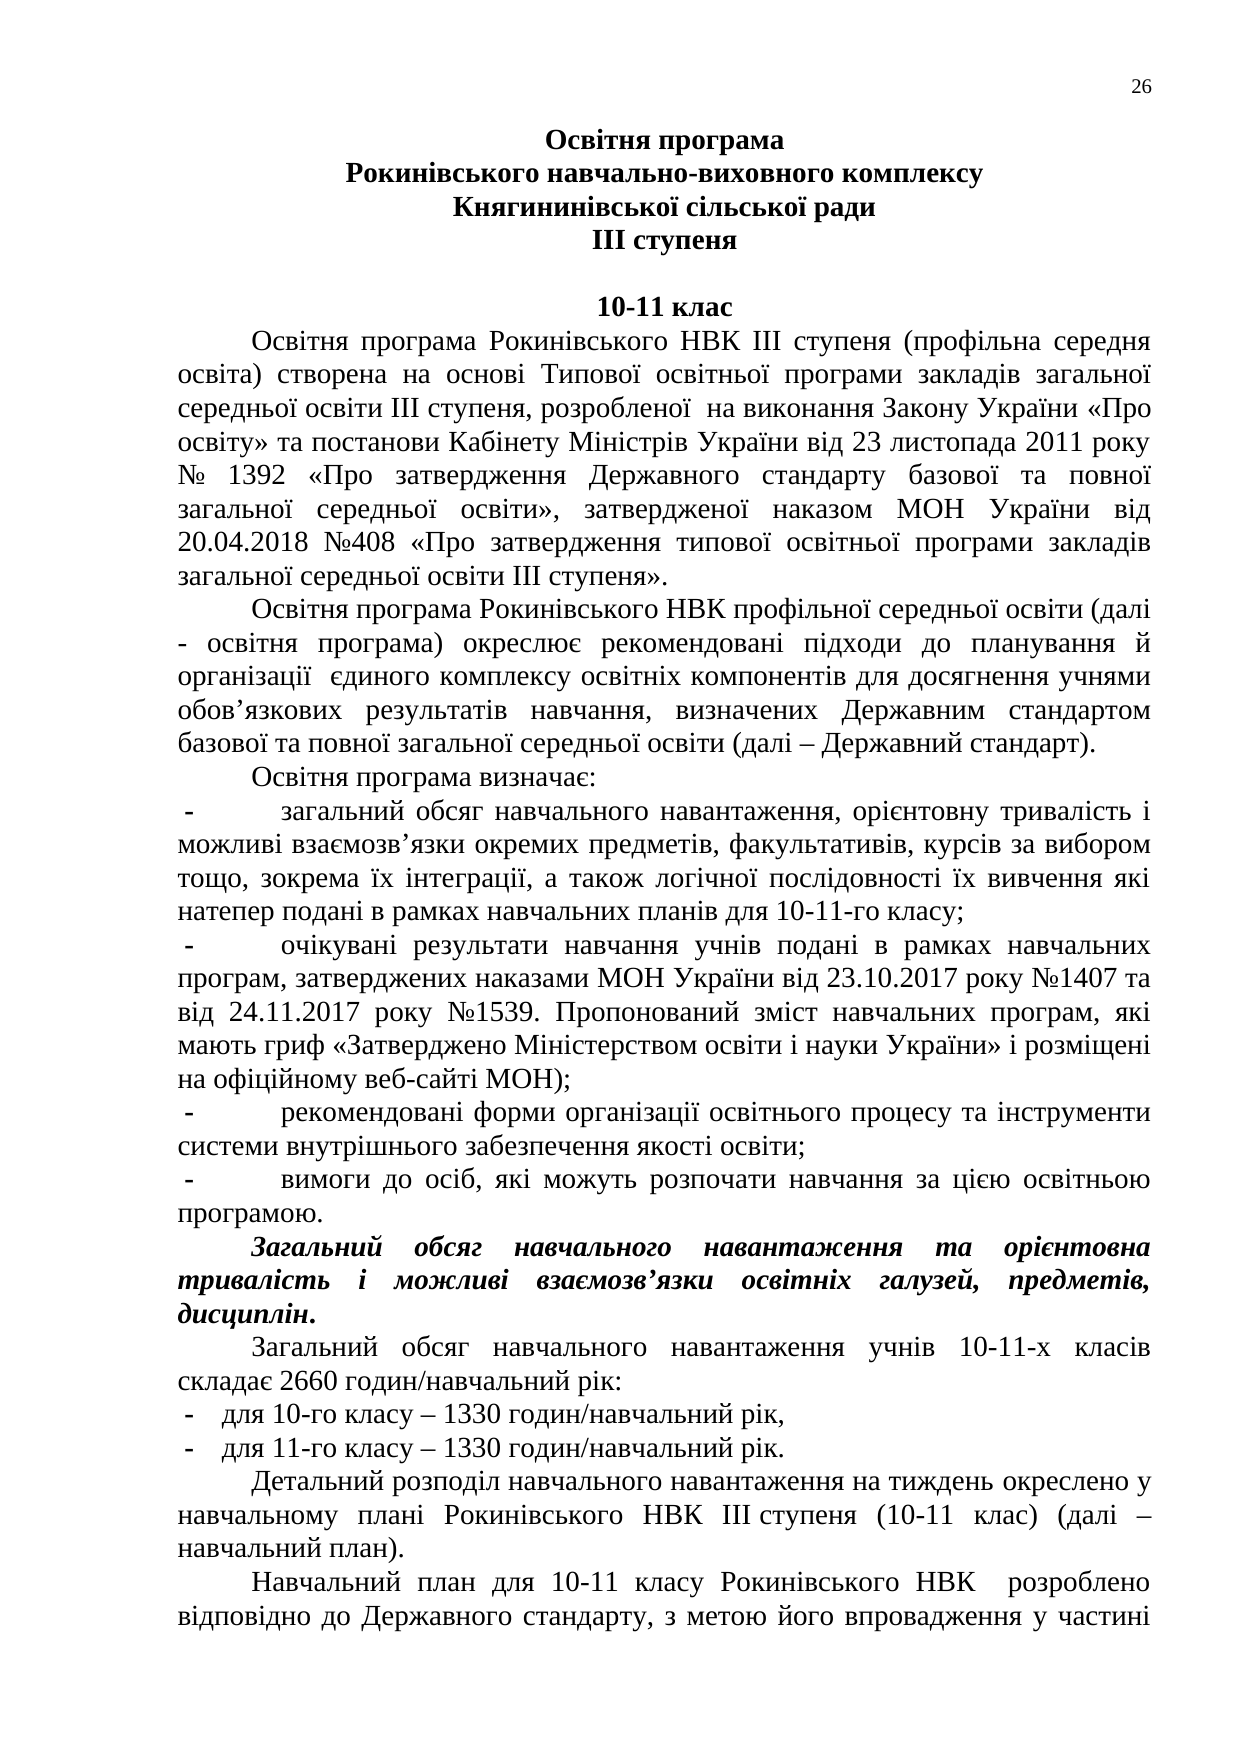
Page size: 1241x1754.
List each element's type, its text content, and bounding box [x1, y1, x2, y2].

list загальний обсяг навчального навантаження, орієнтовну тривалість і можливі взаємозв’язки окремих предметів, факультативів, курсів за вибором тощо, зокрема їх інтеграції, а також логічної послідовності їх вивчення які натепер подані в рамках навчальних планів для 10-11-го класу; [177, 793, 1152, 927]
text Освітня програма [177, 122, 1152, 155]
text Загальний обсяг навчального навантаження та орієнтовна тривалість і можливі взаємозв’язки освітніх галузей, предметів, дисциплін. [177, 1229, 1152, 1329]
list вимоги до осіб, які можуть розпочати навчання за цією освітньою програмою. [177, 1162, 1152, 1229]
list рекомендовані форми організації освітнього процесу та інструменти системи внутрішнього забезпечення якості освіти; [177, 1094, 1152, 1162]
list очікувані результати навчання учнів подані в рамках навчальних програм, затверджених наказами МОН України від 23.10.2017 року №1407 та від 24.11.2017 року №1539. Пропонований зміст навчальних програм, які мають гриф «Затверджено Міністерством освіти і науки України» і розміщені на офіційному веб-сайті МОН); [177, 927, 1152, 1094]
list для 11-го класу – 1330 годин/навчальний рік. [184, 1430, 1152, 1463]
list для 10-го класу – 1330 годин/навчальний рік, [184, 1396, 1152, 1430]
text Освітня програма Рокинівського НВК профільної середньої освіти (далі - освітня програма) окреслює рекомендовані підходи до планування й організації єдиного комплексу освітніх компонентів для досягнення учнями обов’язкових результатів навчання, визначених Державним стандартом базової та повної загальної середньої освіти (далі – Державний стандарт). [177, 591, 1152, 759]
text 10-11 клас [177, 289, 1152, 323]
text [177, 1564, 1152, 1631]
text Загальний обсяг навчального навантаження учнів 10-11-х класів складає 2660 годин/навчальний рік: [177, 1329, 1152, 1396]
text Рокинівського навчально-виховного комплексу [177, 155, 1152, 189]
text Освітня програма Рокинівського НВК ІІІ ступеня (профільна середня освіта) створена на основі Типової освітньої програми закладів загальної середньої освіти ІІІ ступеня, розробленої на виконання Закону України «Про освіту» та постанови Кабінету Міністрів України від 23 листопада 2011 року № 1392 «Про затвердження Державного стандарту базової та повної загальної середньої освіти», затвердженої наказом МОН України від 20.04.2018 №408 «Про затвердження типової освітньої програми закладів загальної середньої освіти ІІІ ступеня». [177, 323, 1152, 591]
text ІІІ ступеня [177, 222, 1152, 256]
text Освітня програма визначає: [177, 759, 1152, 793]
text Детальний розподіл навчального навантаження на тиждень окреслено у навчальному плані Рокинівського НВК ІІІ ступеня (10-11 клас) (далі – навчальний план). [177, 1463, 1152, 1564]
text Княгининівської сільської ради [177, 189, 1152, 222]
